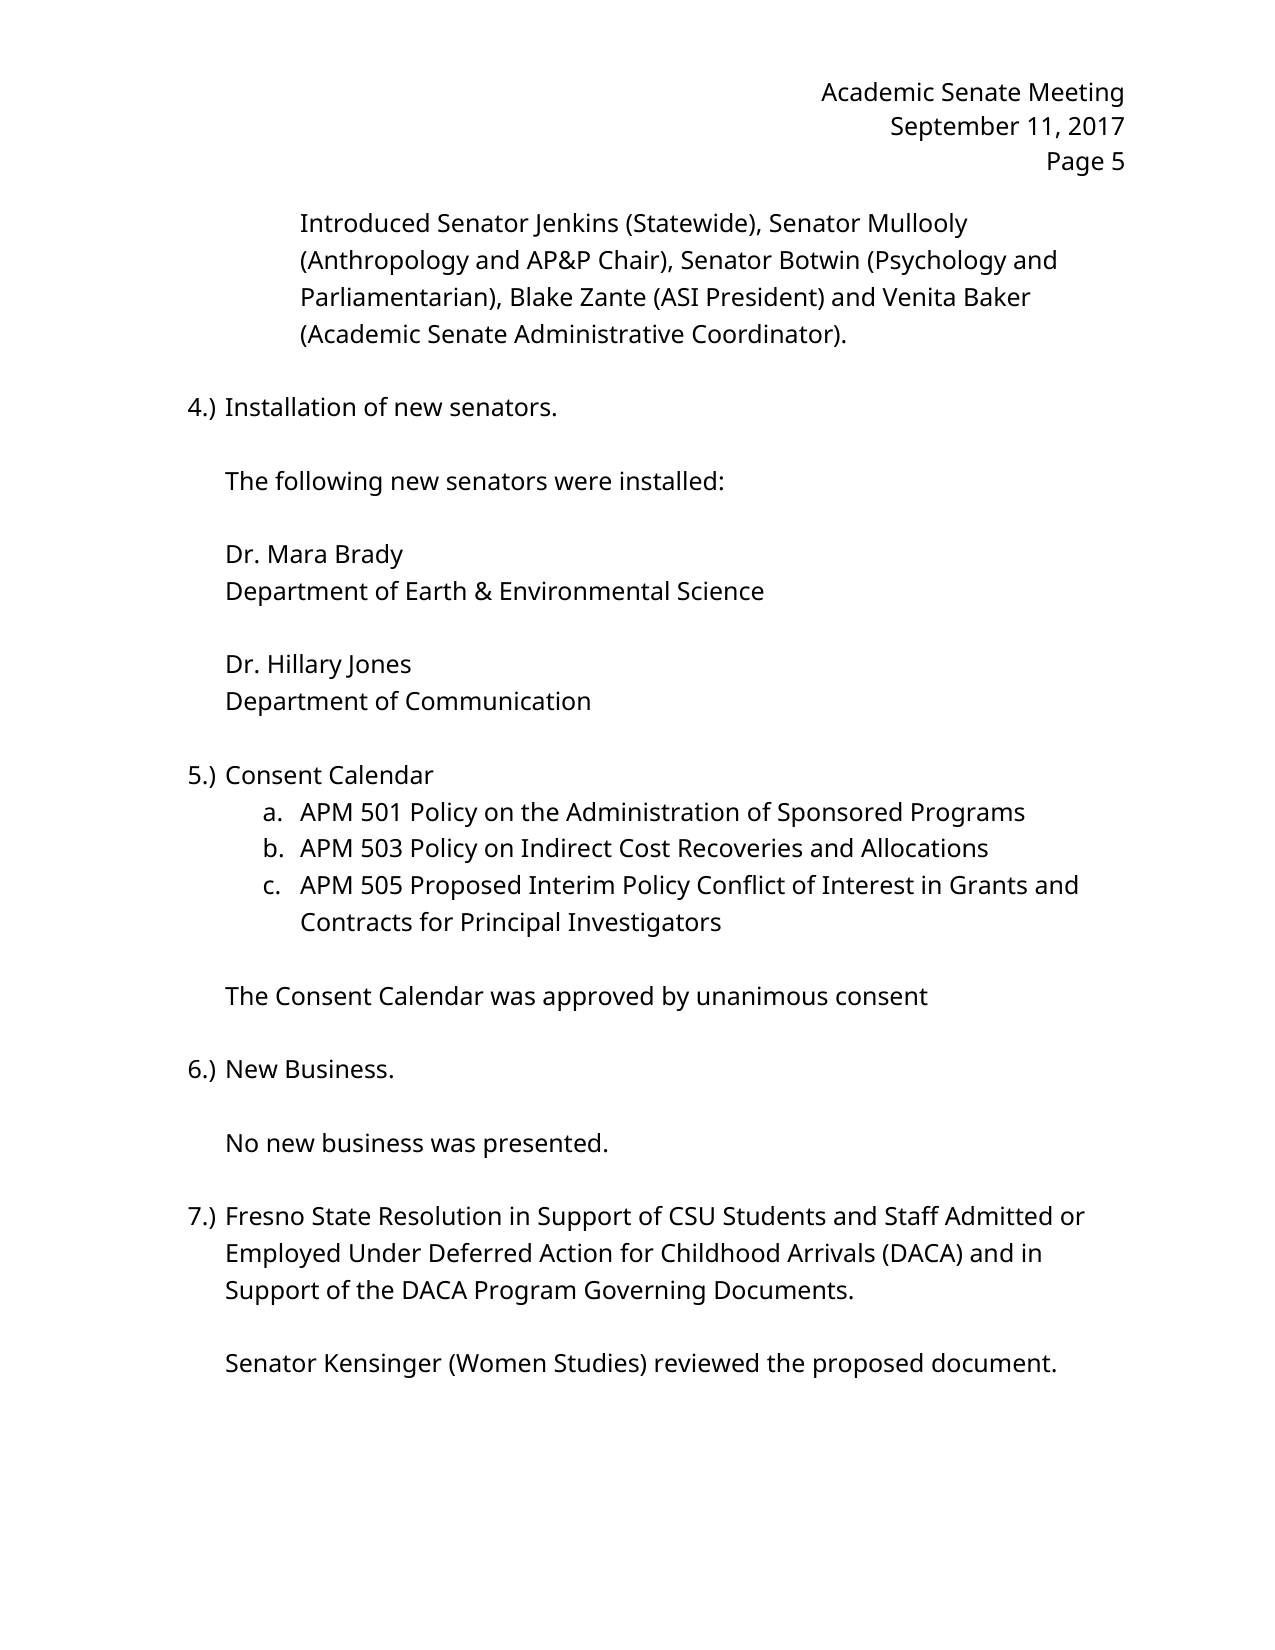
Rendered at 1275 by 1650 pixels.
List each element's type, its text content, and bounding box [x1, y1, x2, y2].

list APM 503 Policy on Indirect Cost Recoveries and Allocations [262, 831, 1125, 865]
list Installation of new senators. [187, 390, 1125, 424]
list Consent Calendar [187, 757, 1125, 792]
list The Consent Calendar was approved by unanimous consent [225, 978, 1125, 1012]
list Dr. Mara Brady [225, 537, 1125, 571]
list Dr. Hillary Jones [225, 647, 1125, 681]
list New Business. [187, 1052, 1125, 1086]
list Department of Communication [225, 684, 1125, 718]
list Senator Kensinger (Women Studies) reviewed the proposed document. [225, 1346, 1125, 1380]
list Department of Earth & Environmental Science [225, 574, 1125, 608]
list APM 505 Proposed Interim Policy Conflict of Interest in Grants and Contracts for Principal Investigators [262, 868, 1125, 939]
list Fresno State Resolution in Support of CSU Students and Staff Admitted or Employed Under Deferred Action for Childhood Arrivals (DACA) and in Support of the DACA Program Governing Documents. [187, 1199, 1125, 1306]
list No new business was presented. [225, 1125, 1125, 1159]
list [262, 206, 1125, 350]
list The following new senators were installed: [225, 463, 1125, 497]
list APM 501 Policy on the Administration of Sponsored Programs [262, 794, 1125, 828]
